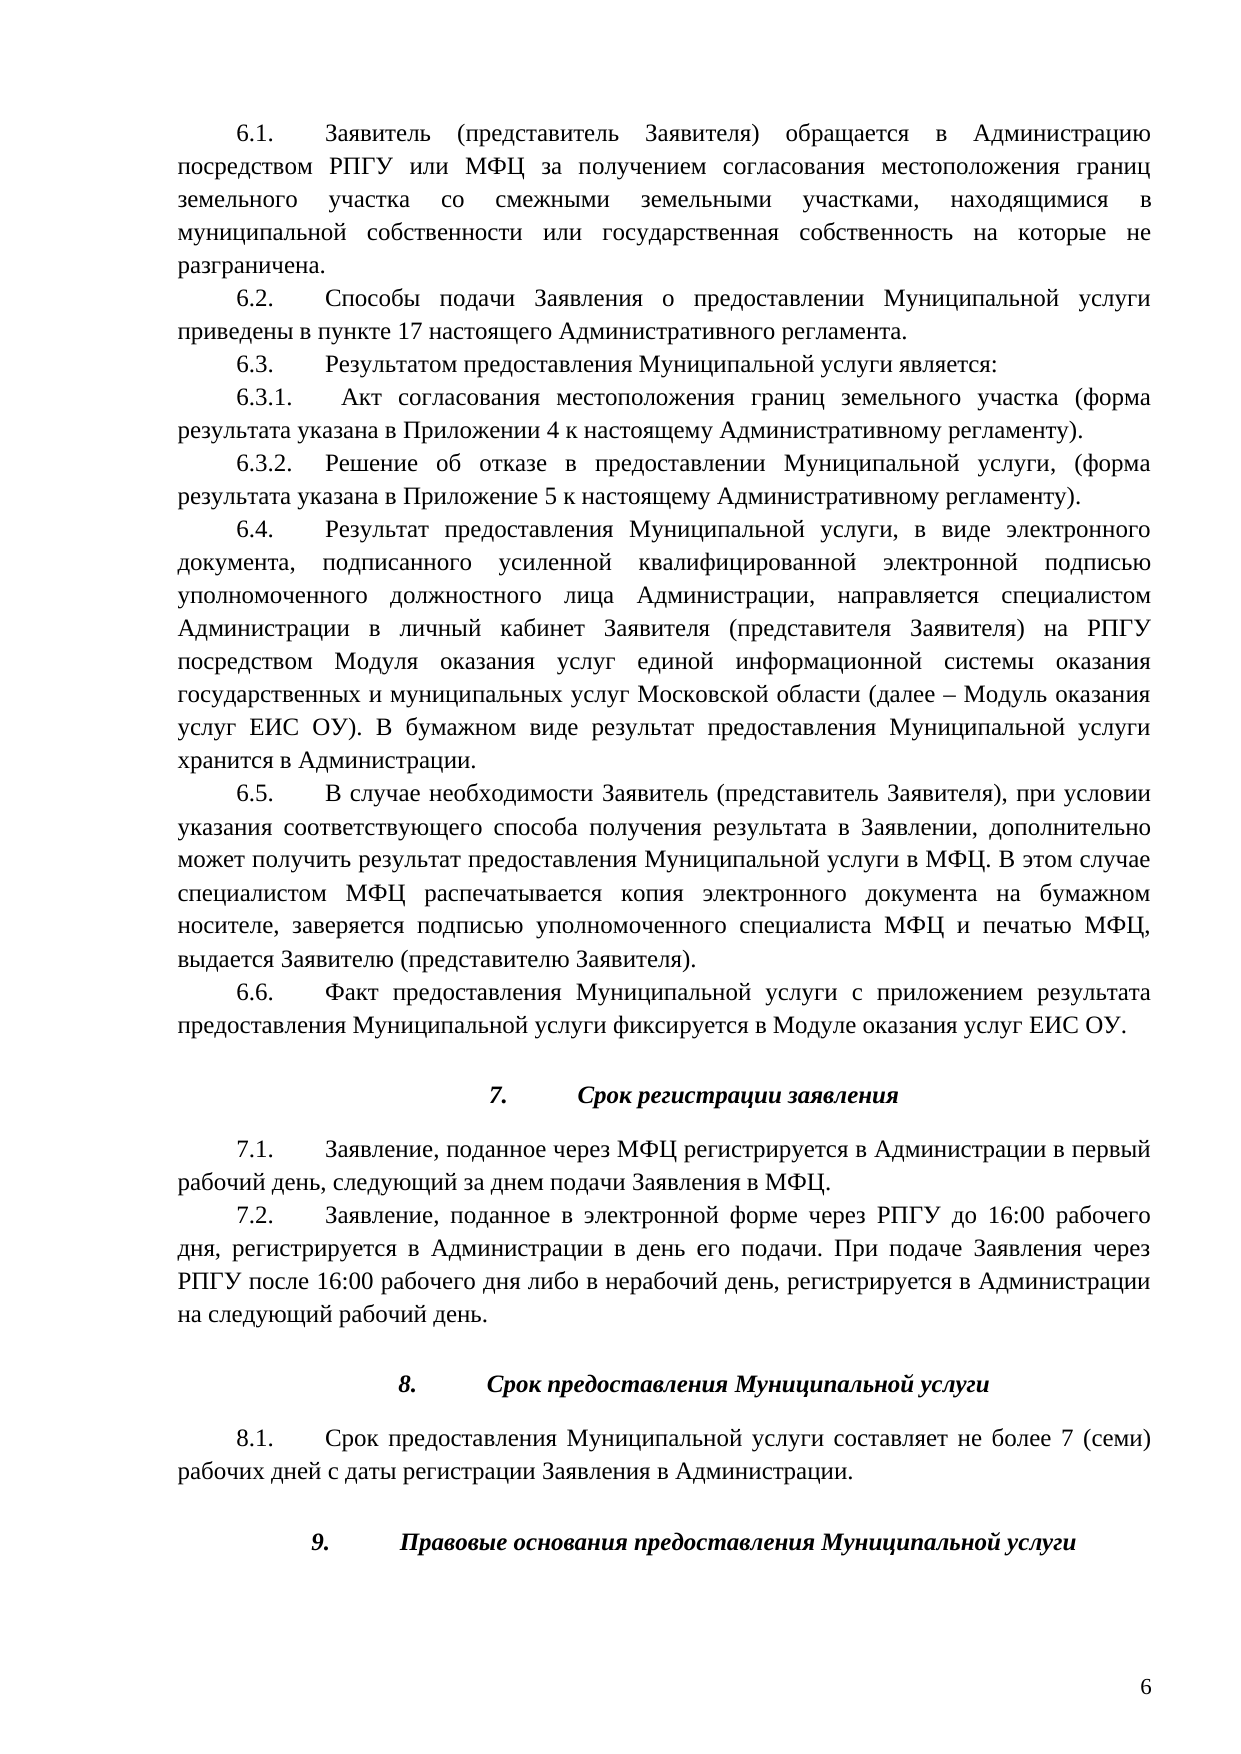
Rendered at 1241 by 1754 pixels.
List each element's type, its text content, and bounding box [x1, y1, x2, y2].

text Акт согласования местоположения границ земельного участка (форма результата указана в Приложении 4 к настоящему Административному регламенту). [177, 382, 1152, 444]
text Заявление, поданное в электронной форме через РПГУ до 16:00 рабочего дня, регистрируется в Администрации в день его подачи. При подаче Заявления через РПГУ после 16:00 рабочего дня либо в нерабочий день, регистрируется в Администрации на следующий рабочий день. [177, 1200, 1152, 1328]
text В случае необходимости Заявитель (представитель Заявителя), при условии указания соответствующего способа получения результата в Заявлении, дополнительно может получить результат предоставления Муниципальной услуги в МФЦ. В этом случае специалистом МФЦ распечатывается копия электронного документа на бумажном носителе, заверяется подписью уполномоченного специалиста МФЦ и печатью МФЦ, выдается Заявителю (представителю Заявителя). [177, 778, 1152, 972]
text Результатом предоставления Муниципальной услуги является: [177, 349, 1152, 378]
text Срок предоставления Муниципальной услуги [177, 1369, 1152, 1398]
text Результат предоставления Муниципальной услуги, в виде электронного документа, подписанного усиленной квалифицированной электронной подписью уполномоченного должностного лица Администрации, направляется специалистом Администрации в личный кабинет Заявителя (представителя Заявителя) на РПГУ посредством Модуля оказания услуг единой информационной системы оказания государственных и муниципальных услуг Московской области (далее – Модуль оказания услуг ЕИС ОУ). В бумажном виде результат предоставления Муниципальной услуги хранится в Администрации. [177, 514, 1152, 774]
text Срок регистрации заявления [177, 1080, 1152, 1109]
text Заявитель (представитель Заявителя) обращается в Администрацию посредством РПГУ или МФЦ за получением согласования местоположения границ земельного участка со смежными земельными участками, находящимися в муниципальной собственности или государственная собственность на которые не разграничена. [177, 118, 1152, 279]
text Правовые основания предоставления Муниципальной услуги [177, 1527, 1152, 1556]
text Заявление, поданное через МФЦ регистрируется в Администрации в первый рабочий день, следующий за днем подачи Заявления в МФЦ. [177, 1134, 1152, 1196]
text Факт предоставления Муниципальной услуги с приложением результата предоставления Муниципальной услуги фиксируется в Модуле оказания услуг ЕИС ОУ. [177, 977, 1152, 1038]
text Срок предоставления Муниципальной услуги составляет не более 7 (семи) рабочих дней с даты регистрации Заявления в Администрации. [177, 1423, 1152, 1485]
text Решение об отказе в предоставлении Муниципальной услуги, (форма результата указана в Приложение 5 к настоящему Административному регламенту). [177, 448, 1152, 510]
text Способы подачи Заявления о предоставлении Муниципальной услуги приведены в пункте 17 настоящего Административного регламента. [177, 283, 1152, 345]
